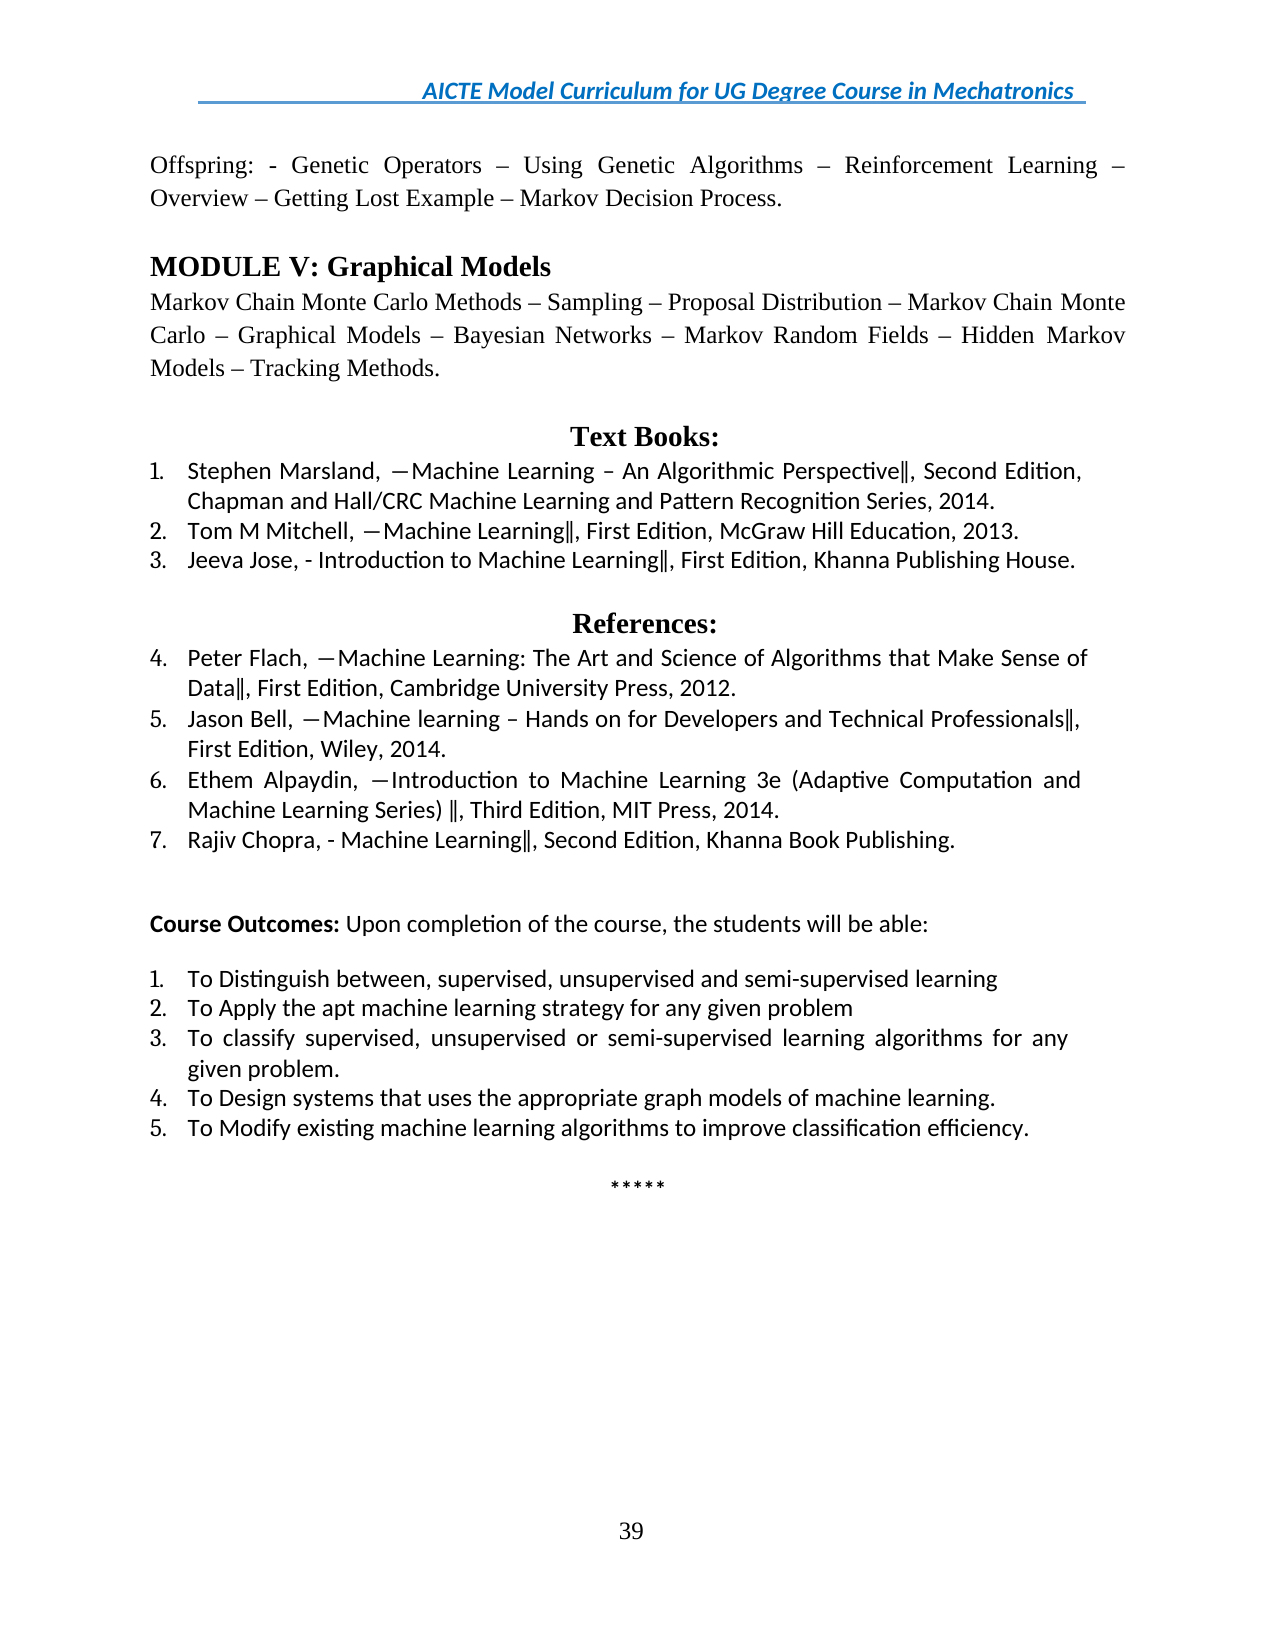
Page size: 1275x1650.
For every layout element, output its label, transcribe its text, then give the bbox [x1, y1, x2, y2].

text Course Outcomes: Upon completion of the course, the students will be able: [150, 908, 1139, 938]
text Offspring: - Genetic Operators – Using Genetic Algorithms – Reinforcement Learning – Overview – Getting Lost Example – Markov Decision Process. [150, 150, 1125, 211]
list To Design systems that uses the appropriate graph models of machine learning. [150, 1083, 1139, 1113]
list Jeeva Jose, - Introduction to Machine Learning‖, First Edition, Khanna Publishing House. [150, 546, 1139, 575]
list Peter Flach, ―Machine Learning: The Art and Science of Algorithms that Make Sense of Data‖, First Edition, Cambridge University Press, 2012. [150, 642, 1125, 703]
subtitle Text Books: [150, 419, 1139, 453]
subtitle MODULE V: Graphical Models [150, 249, 1139, 282]
list To Apply the apt machine learning strategy for any given problem [150, 993, 1139, 1022]
list Rajiv Chopra, - Machine Learning‖, Second Edition, Khanna Book Publishing. [150, 825, 1139, 854]
list To classify supervised, unsupervised or semi-supervised learning algorithms for any given problem. [150, 1022, 1125, 1083]
text Markov Chain Monte Carlo Methods – Sampling – Proposal Distribution – Markov Chain Monte Carlo – Graphical Models – Bayesian Networks – Markov Random Fields – Hidden Markov Models – Tracking Methods. [150, 287, 1125, 381]
list Ethem Alpaydin, ―Introduction to Machine Learning 3e (Adaptive Computation and Machine Learning Series) ‖, Third Edition, MIT Press, 2014. [150, 764, 1125, 825]
list Stephen Marsland, ―Machine Learning – An Algorithmic Perspective‖, Second Edition, Chapman and Hall/CRC Machine Learning and Pattern Recognition Series, 2014. [150, 455, 1125, 516]
list Jason Bell, ―Machine learning – Hands on for Developers and Technical Professionals‖, First Edition, Wiley, 2014. [150, 703, 1125, 764]
subtitle References: [150, 606, 1139, 639]
list To Distinguish between, supervised, unsupervised and semi-supervised learning [150, 964, 1139, 993]
text ***** [148, 1175, 1127, 1203]
list Tom M Mitchell, ―Machine Learning‖, First Edition, McGraw Hill Education, 2013. [150, 516, 1139, 546]
list To Modify existing machine learning algorithms to improve classification efficiency. [150, 1113, 1139, 1142]
